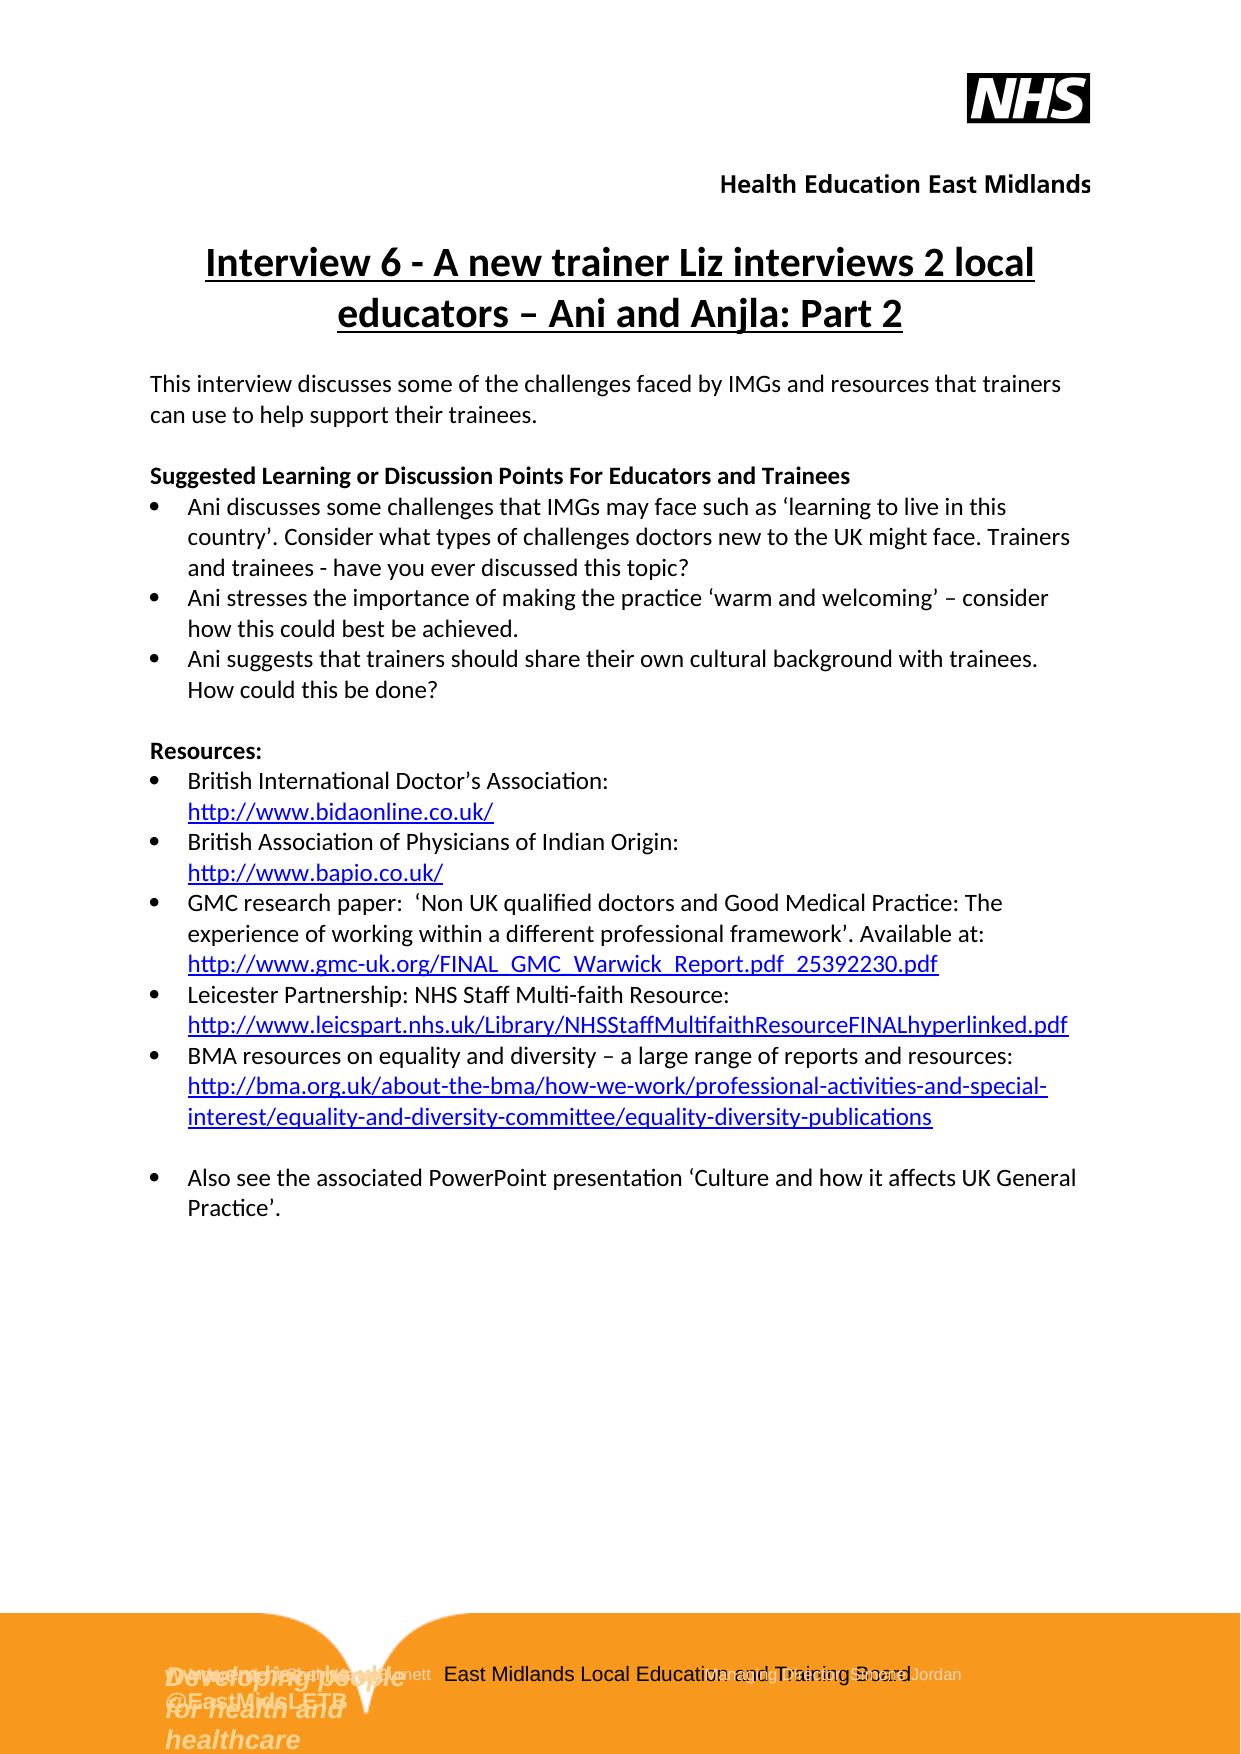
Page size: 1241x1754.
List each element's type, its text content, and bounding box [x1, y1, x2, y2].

list British International Doctor’s Association: [150, 765, 1090, 796]
list BMA resources on equality and diversity – a large range of reports and resources: [150, 1040, 1090, 1071]
list Ani discusses some challenges that IMGs may face such as ‘learning to live in this country’. Consider what types of challenges doctors new to the UK might face. Trainers and trainees - have you ever discussed this topic? [150, 491, 1090, 582]
list http://bma.org.uk/about-the-bma/how-we-work/professional-activities-and-special-interest/equality-and-diversity-committee/equality-diversity-publications [187, 1071, 1090, 1132]
list http://www.bapio.co.uk/ [187, 857, 1090, 887]
list British Association of Physicians of Indian Origin: [150, 826, 1090, 857]
list Also see the associated PowerPoint presentation ‘Culture and how it affects UK General Practice’. [150, 1162, 1090, 1223]
list http://www.bidaonline.co.uk/ [187, 796, 1090, 826]
list Leicester Partnership: NHS Staff Multi-faith Resource: [150, 979, 1090, 1009]
list http://www.leicspart.nhs.uk/Library/NHSStaffMultifaithResourceFINALhyperlinked.pdf [187, 1009, 1090, 1040]
list Ani suggests that trainers should share their own cultural background with trainees. How could this be done? [150, 643, 1090, 704]
list http://www.gmc-uk.org/FINAL_GMC_Warwick_Report.pdf_25392230.pdf [187, 948, 1090, 979]
text Interview 6 - A new trainer Liz interviews 2 local educators – Ani and Anjla: Part 2 [150, 236, 1090, 338]
list GMC research paper: ‘Non UK qualified doctors and Good Medical Practice: The experience of working within a different professional framework’. Available at: [150, 887, 1090, 948]
picture [0, 1613, 1241, 1754]
list Ani stresses the importance of making the practice ‘warm and welcoming’ – consider how this could best be achieved. [150, 582, 1090, 643]
text Suggested Learning or Discussion Points For Educators and Trainees [150, 460, 1090, 491]
picture [721, 73, 1091, 193]
text This interview discusses some of the challenges faced by IMGs and resources that trainers can use to help support their trainees. [150, 368, 1090, 429]
text Resources: [150, 735, 1090, 765]
